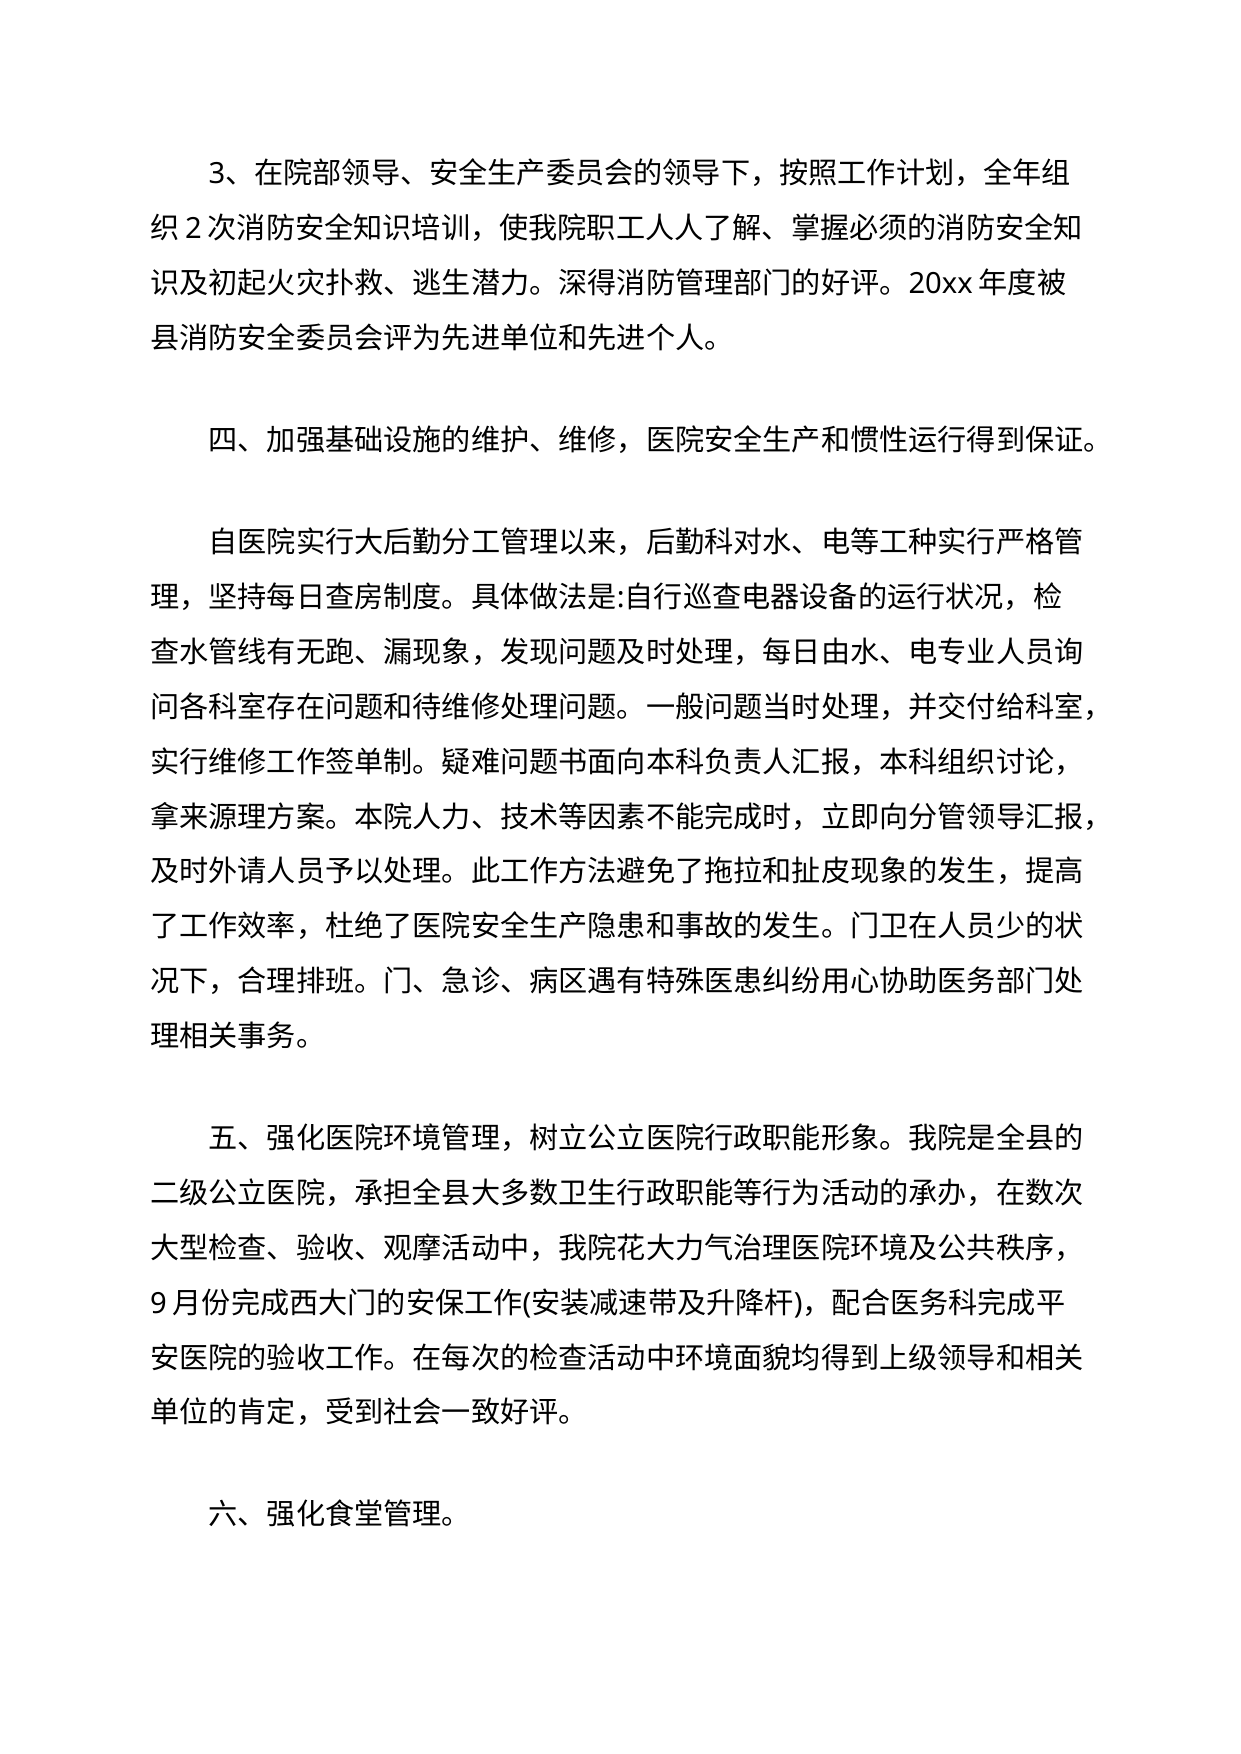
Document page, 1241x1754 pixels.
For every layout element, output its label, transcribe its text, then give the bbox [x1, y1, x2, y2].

text 四、加强基础设施的维护、维修，医院安全生产和惯性运行得到保证。 [150, 417, 1090, 459]
text 自医院实行大后勤分工管理以来，后勤科对水、电等工种实行严格管理，坚持每日查房制度。具体做法是:自行巡查电器设备的运行状况，检查水管线有无跑、漏现象，发现问题及时处理，每日由水、电专业人员询问各科室存在问题和待维修处理问题。一般问题当时处理，并交付给科室，实行维修工作签单制。疑难问题书面向本科负责人汇报，本科组织讨论，拿来源理方案。本院人力、技术等因素不能完成时，立即向分管领导汇报，及时外请人员予以处理。此工作方法避免了拖拉和扯皮现象的发生，提高了工作效率，杜绝了医院安全生产隐患和事故的发生。门卫在人员少的状况下，合理排班。门、急诊、病区遇有特殊医患纠纷用心协助医务部门处理相关事务。 [150, 518, 1090, 1055]
text 六、强化食堂管理。 [150, 1491, 1090, 1533]
text 五、强化医院环境管理，树立公立医院行政职能形象。我院是全县的二级公立医院，承担全县大多数卫生行政职能等行为活动的承办，在数次大型检查、验收、观摩活动中，我院花大力气治理医院环境及公共秩序，9月份完成西大门的安保工作(安装减速带及升降杆)，配合医务科完成平安医院的验收工作。在每次的检查活动中环境面貌均得到上级领导和相关单位的肯定，受到社会一致好评。 [150, 1114, 1090, 1431]
text 3、在院部领导、安全生产委员会的领导下，按照工作计划，全年组织2次消防安全知识培训，使我院职工人人了解、掌握必须的消防安全知识及初起火灾扑救、逃生潜力。深得消防管理部门的好评。20xx年度被县消防安全委员会评为先进单位和先进个人。 [150, 150, 1090, 357]
